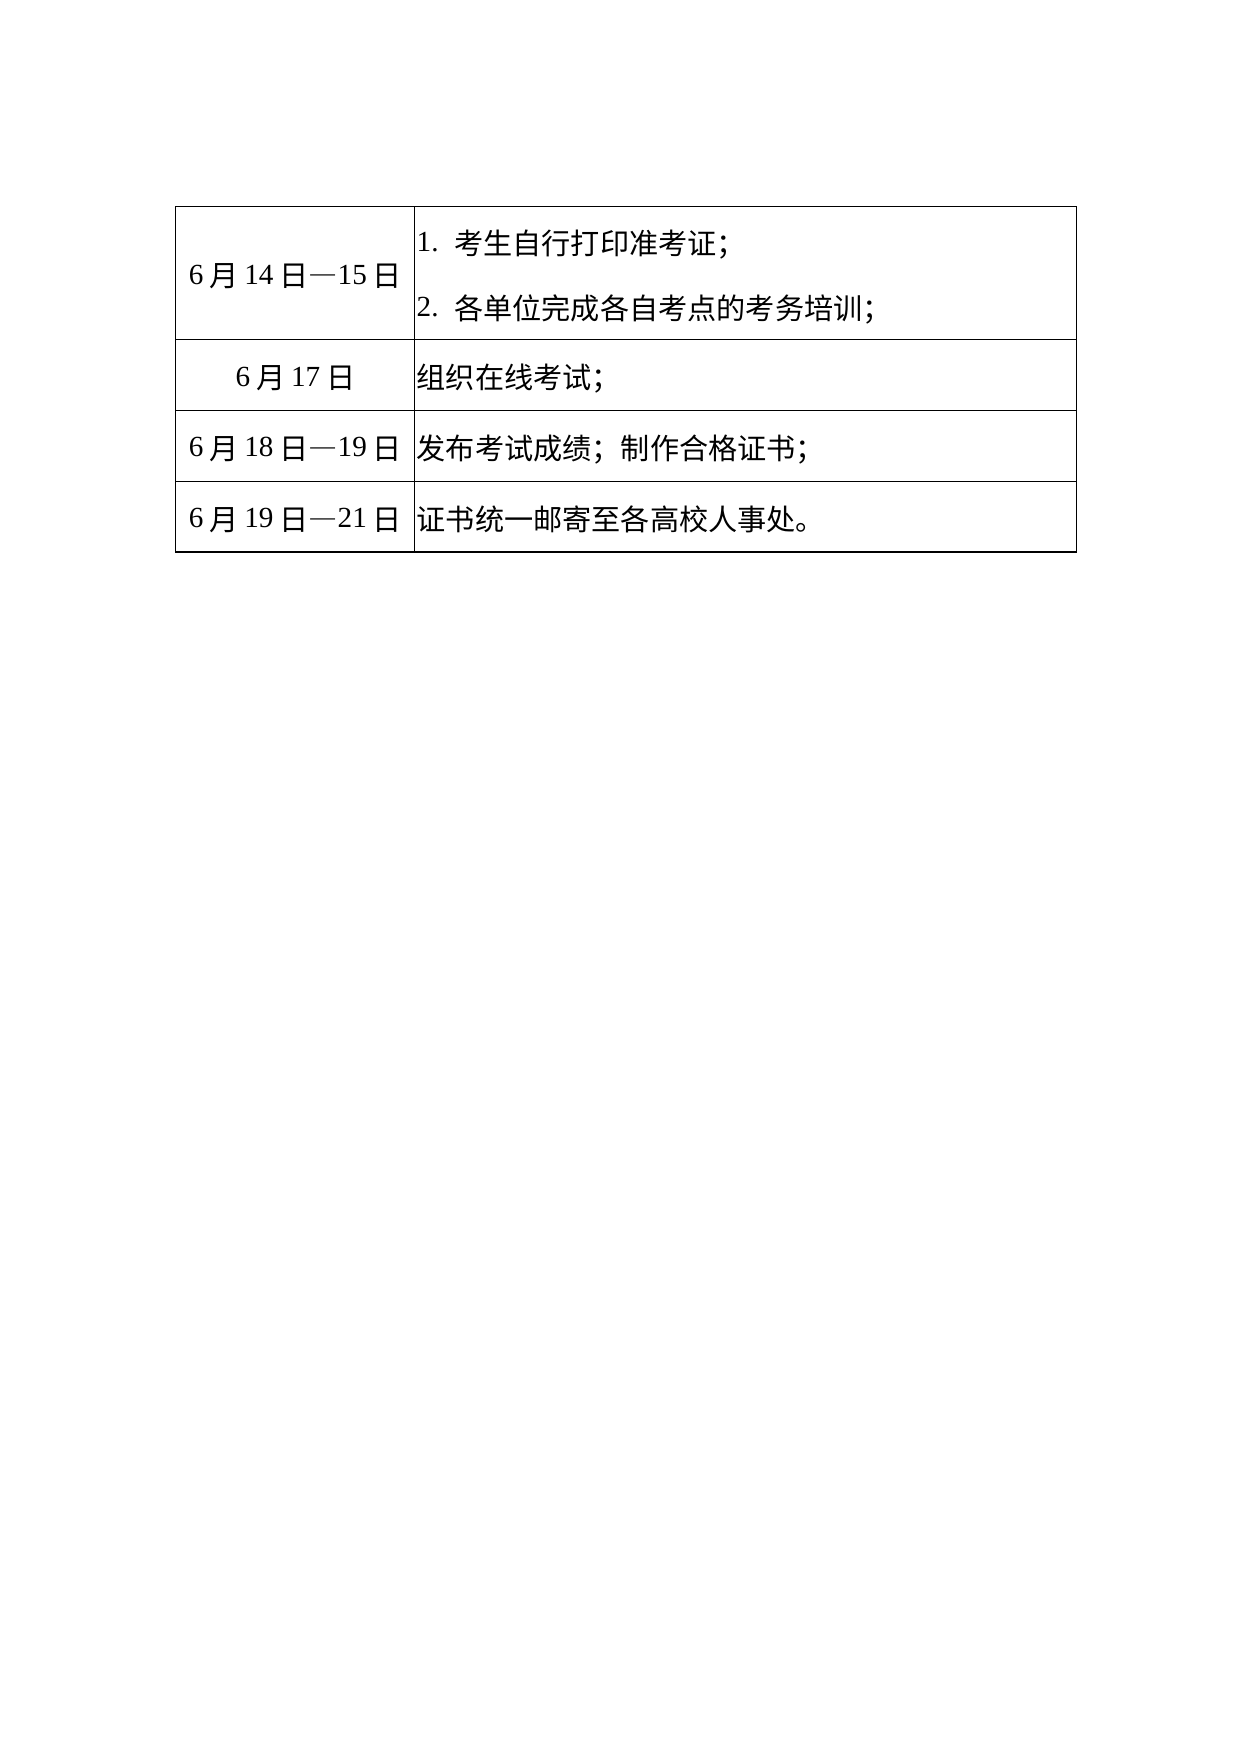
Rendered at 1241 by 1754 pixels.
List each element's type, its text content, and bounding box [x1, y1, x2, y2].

table_cell 发布考试成绩；制作合格证书； [415, 411, 1076, 481]
table_cell 考生自行打印准考证； 各单位完成各自考点的考务培训； [415, 207, 1076, 339]
table_cell 6月14日—15日 [176, 207, 414, 339]
table_cell 6月19日—21日 [176, 482, 414, 551]
table_cell 6月17日 [176, 340, 414, 410]
table_cell 证书统一邮寄至各高校人事处。 [415, 482, 1076, 551]
table_cell 组织在线考试； [415, 340, 1076, 410]
table_cell 6月18日—19日 [176, 411, 414, 481]
